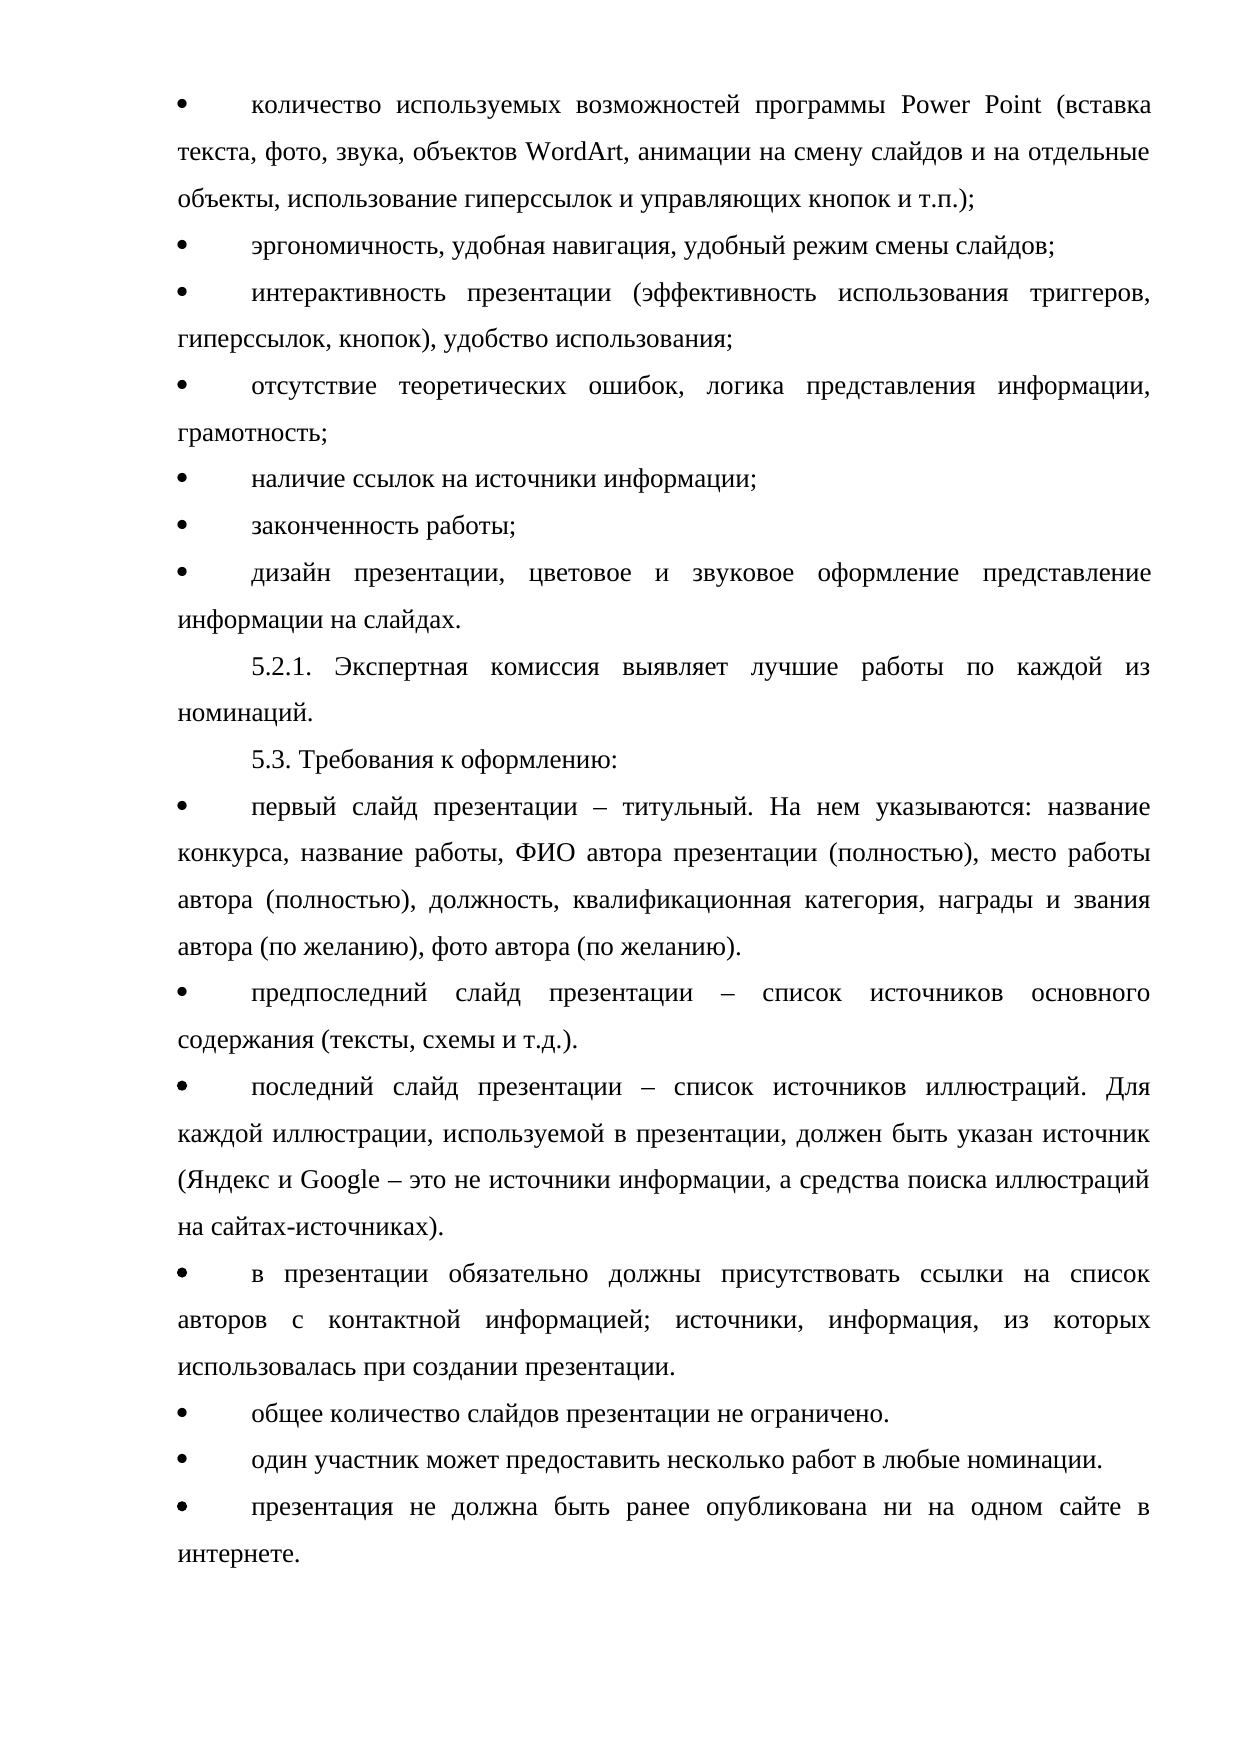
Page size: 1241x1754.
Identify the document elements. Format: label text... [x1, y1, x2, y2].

list презентация не должна быть ранее опубликована ни на одном сайте в интернете. [177, 1491, 1152, 1568]
list интерактивность презентации (эффективность использования триггеров, гиперссылок, кнопок), удобство использования; [177, 276, 1152, 353]
list эргономичность, удобная навигация, удобный режим смены слайдов; [177, 229, 1152, 260]
list один участник может предоставить несколько работ в любые номинации. [177, 1444, 1152, 1475]
list отсутствие теоретических ошибок, логика представления информации, грамотность; [177, 369, 1152, 447]
text 5.2.1. Экспертная комиссия выявляет лучшие работы по каждой из номинаций. [177, 650, 1152, 727]
list дизайн презентации, цветовое и звуковое оформление представление информации на слайдах. [177, 556, 1152, 634]
list количество используемых возможностей программы Power Point (вставка текста, фото, звука, объектов WordArt, анимации на смену слайдов и на отдельные объекты, использование гиперссылок и управляющих кнопок и т.п.); [177, 89, 1152, 213]
text 5.3. Требования к оформлению: [177, 743, 1152, 774]
list законченность работы; [177, 509, 1152, 541]
list общее количество слайдов презентации не ограничено. [177, 1397, 1152, 1428]
list предпоследний слайд презентации – список источников основного содержания (тексты, схемы и т.д.). [177, 976, 1152, 1054]
list наличие ссылок на источники информации; [177, 462, 1152, 494]
list последний слайд презентации – список источников иллюстраций. Для каждой иллюстрации, используемой в презентации, должен быть указан источник (Яндекс и Google – это не источники информации, а средства поиска иллюстраций на сайтах-источниках). [177, 1070, 1152, 1241]
list первый слайд презентации – титульный. На нем указываются: название конкурса, название работы, ФИО автора презентации (полностью), место работы автора (полностью), должность, квалификационная категория, награды и звания автора (по желанию), фото автора (по желанию). [177, 790, 1152, 961]
list в презентации обязательно должны присутствовать ссылки на список авторов с контактной информацией; источники, информация, из которых использовалась при создании презентации. [177, 1257, 1152, 1381]
